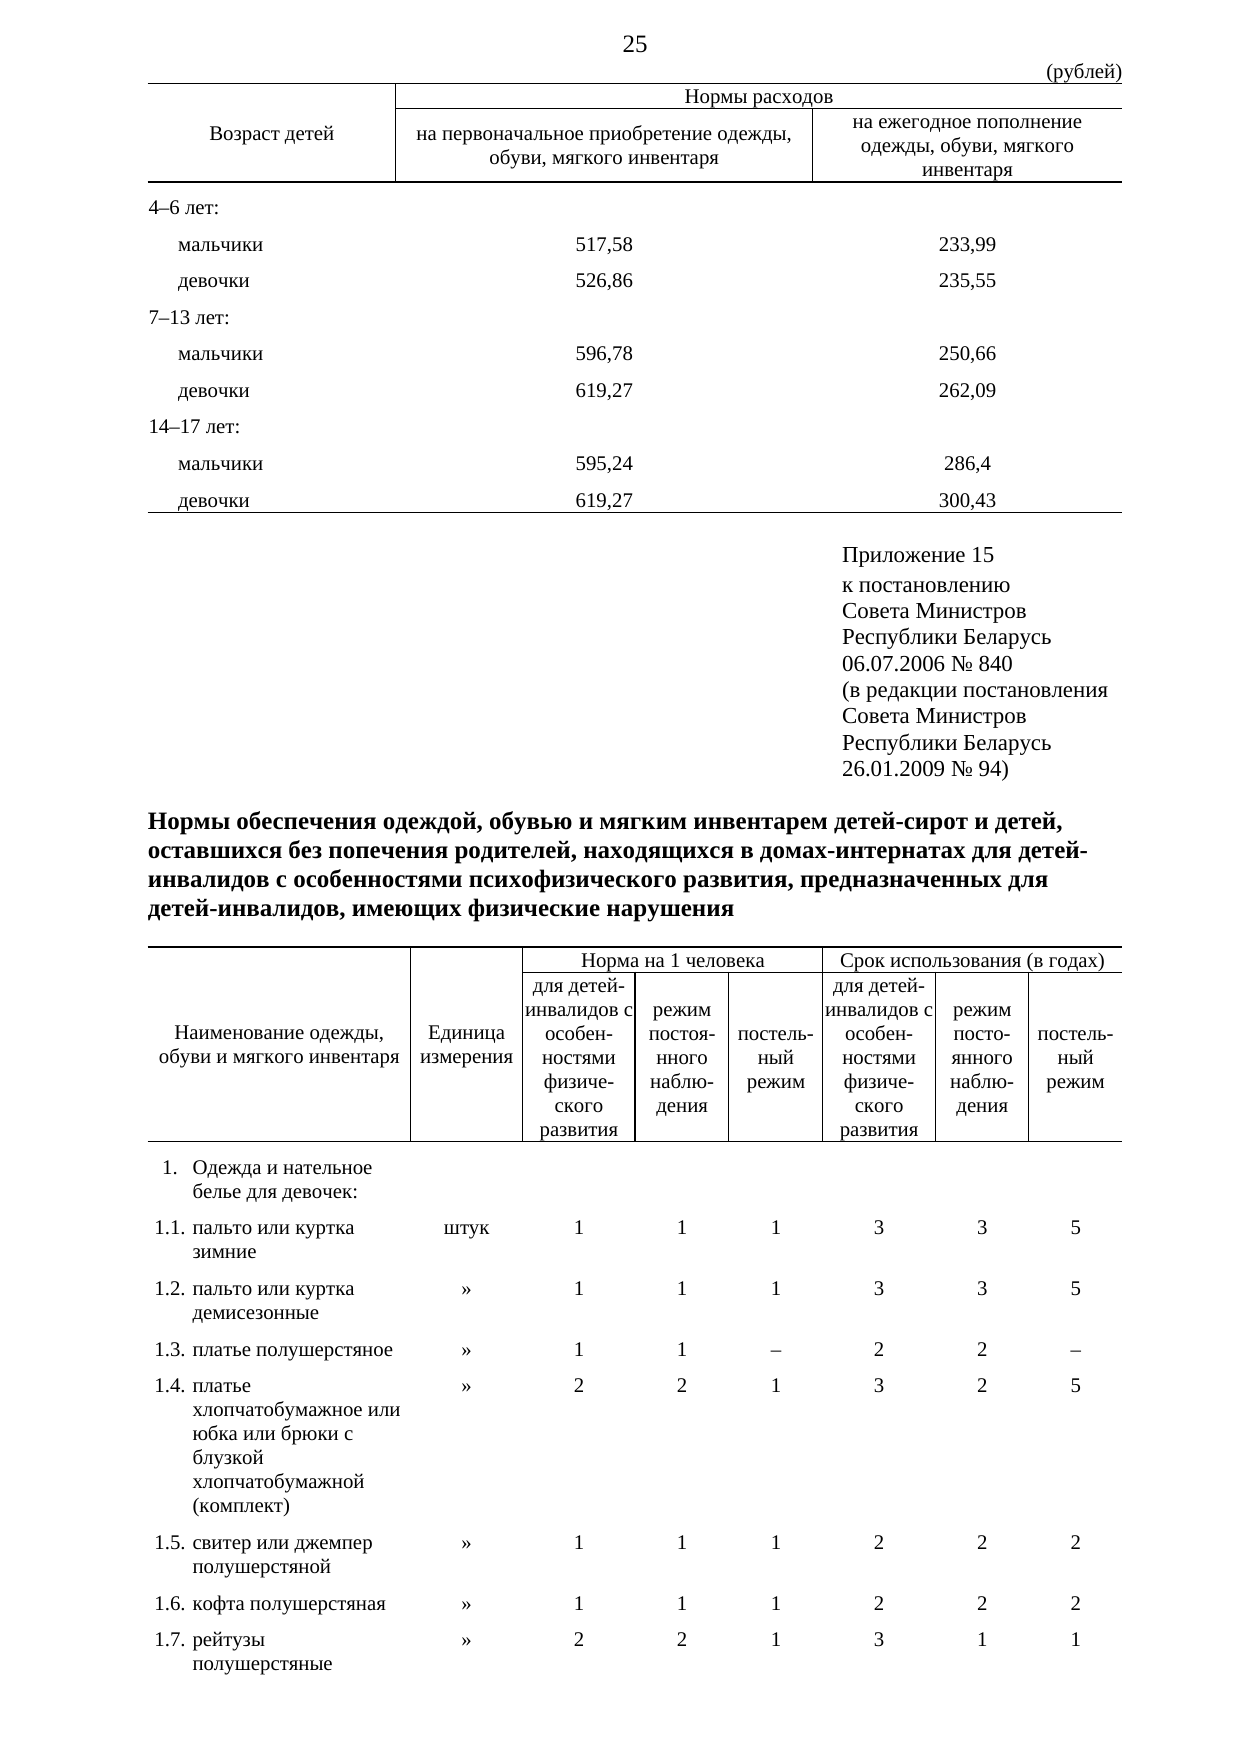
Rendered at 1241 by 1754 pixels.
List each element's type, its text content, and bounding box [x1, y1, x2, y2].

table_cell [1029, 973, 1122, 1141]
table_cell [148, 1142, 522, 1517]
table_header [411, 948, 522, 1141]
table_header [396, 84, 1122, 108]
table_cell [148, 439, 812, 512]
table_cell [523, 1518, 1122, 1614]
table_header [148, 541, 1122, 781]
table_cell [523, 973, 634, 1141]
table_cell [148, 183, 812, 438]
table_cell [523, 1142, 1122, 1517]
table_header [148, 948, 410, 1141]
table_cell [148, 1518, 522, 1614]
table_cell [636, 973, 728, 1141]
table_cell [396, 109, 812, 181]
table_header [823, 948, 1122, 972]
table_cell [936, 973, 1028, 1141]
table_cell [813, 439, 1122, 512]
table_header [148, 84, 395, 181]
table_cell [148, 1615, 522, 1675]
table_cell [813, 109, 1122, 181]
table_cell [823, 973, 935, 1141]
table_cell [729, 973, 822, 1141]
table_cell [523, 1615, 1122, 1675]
title Нормы обеспечения одеждой, обувью и мягким инвентарем детей-сирот и детей, оставшихся без попечения родителей, находящихся в домах-интернатах для детей-инвалидов с особенностями психофизического развития, предназначенных для детей-инвалидов, имеющих физические нарушения [148, 806, 1122, 921]
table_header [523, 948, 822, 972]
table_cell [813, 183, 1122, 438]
text (рублей) [148, 59, 1122, 83]
